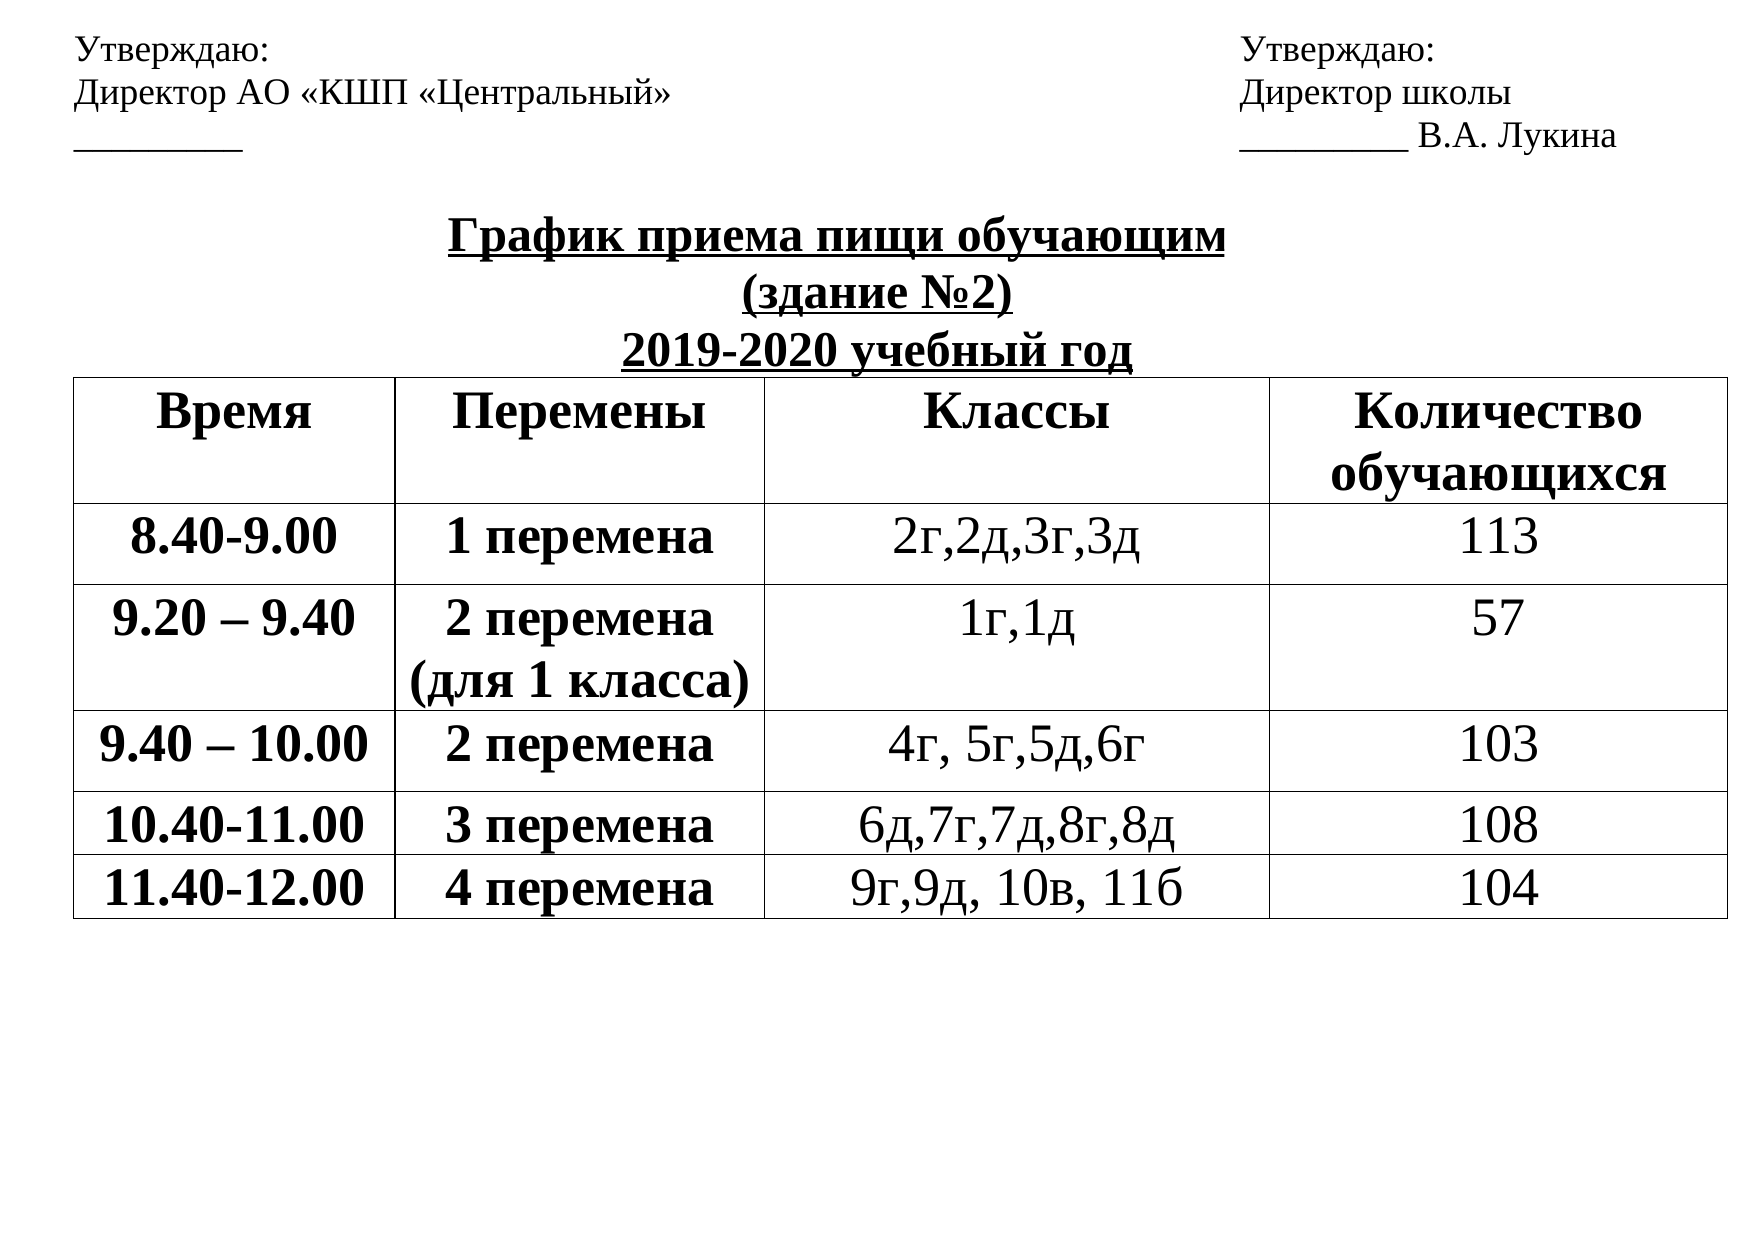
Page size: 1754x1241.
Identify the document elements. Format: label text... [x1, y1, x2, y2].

table_cell 1 перемена [396, 504, 764, 584]
table_cell 4 перемена [396, 855, 764, 918]
table_cell 8.40-9.00 [74, 504, 394, 584]
table_header Время [74, 378, 394, 502]
table_cell 10.40-11.00 [74, 792, 394, 854]
table_cell 2 перемена [396, 711, 764, 791]
table_header Количество обучающихся [1270, 378, 1727, 502]
table_cell 113 [1270, 504, 1727, 584]
table_cell 2г,2д,3г,3д [765, 504, 1269, 584]
table_cell 6д,7г,7д,8г,8д [765, 792, 1269, 854]
table_cell 9г,9д, 10в, 11б [765, 855, 1269, 918]
table_cell 9.20 – 9.40 [74, 585, 394, 709]
table_header Перемены [396, 378, 764, 502]
table_cell 104 [1270, 855, 1727, 918]
table_cell 57 [1270, 585, 1727, 709]
table_cell 108 [1270, 792, 1727, 854]
table_cell 2 перемена (для 1 класса) [396, 585, 764, 709]
text (здание №2) [118, 262, 1636, 319]
table_cell 4г, 5г,5д,6г [765, 711, 1269, 791]
text 2019-2020 учебный год [118, 319, 1636, 377]
table_header Классы [765, 378, 1269, 502]
table_cell 3 перемена [396, 792, 764, 854]
text График приема пищи обучающимися [118, 204, 1224, 262]
table_cell 11.40-12.00 [74, 855, 394, 918]
table_cell 1г,1д [765, 585, 1269, 709]
table_cell 103 [1270, 711, 1727, 791]
table_cell 9.40 – 10.00 [74, 711, 394, 791]
